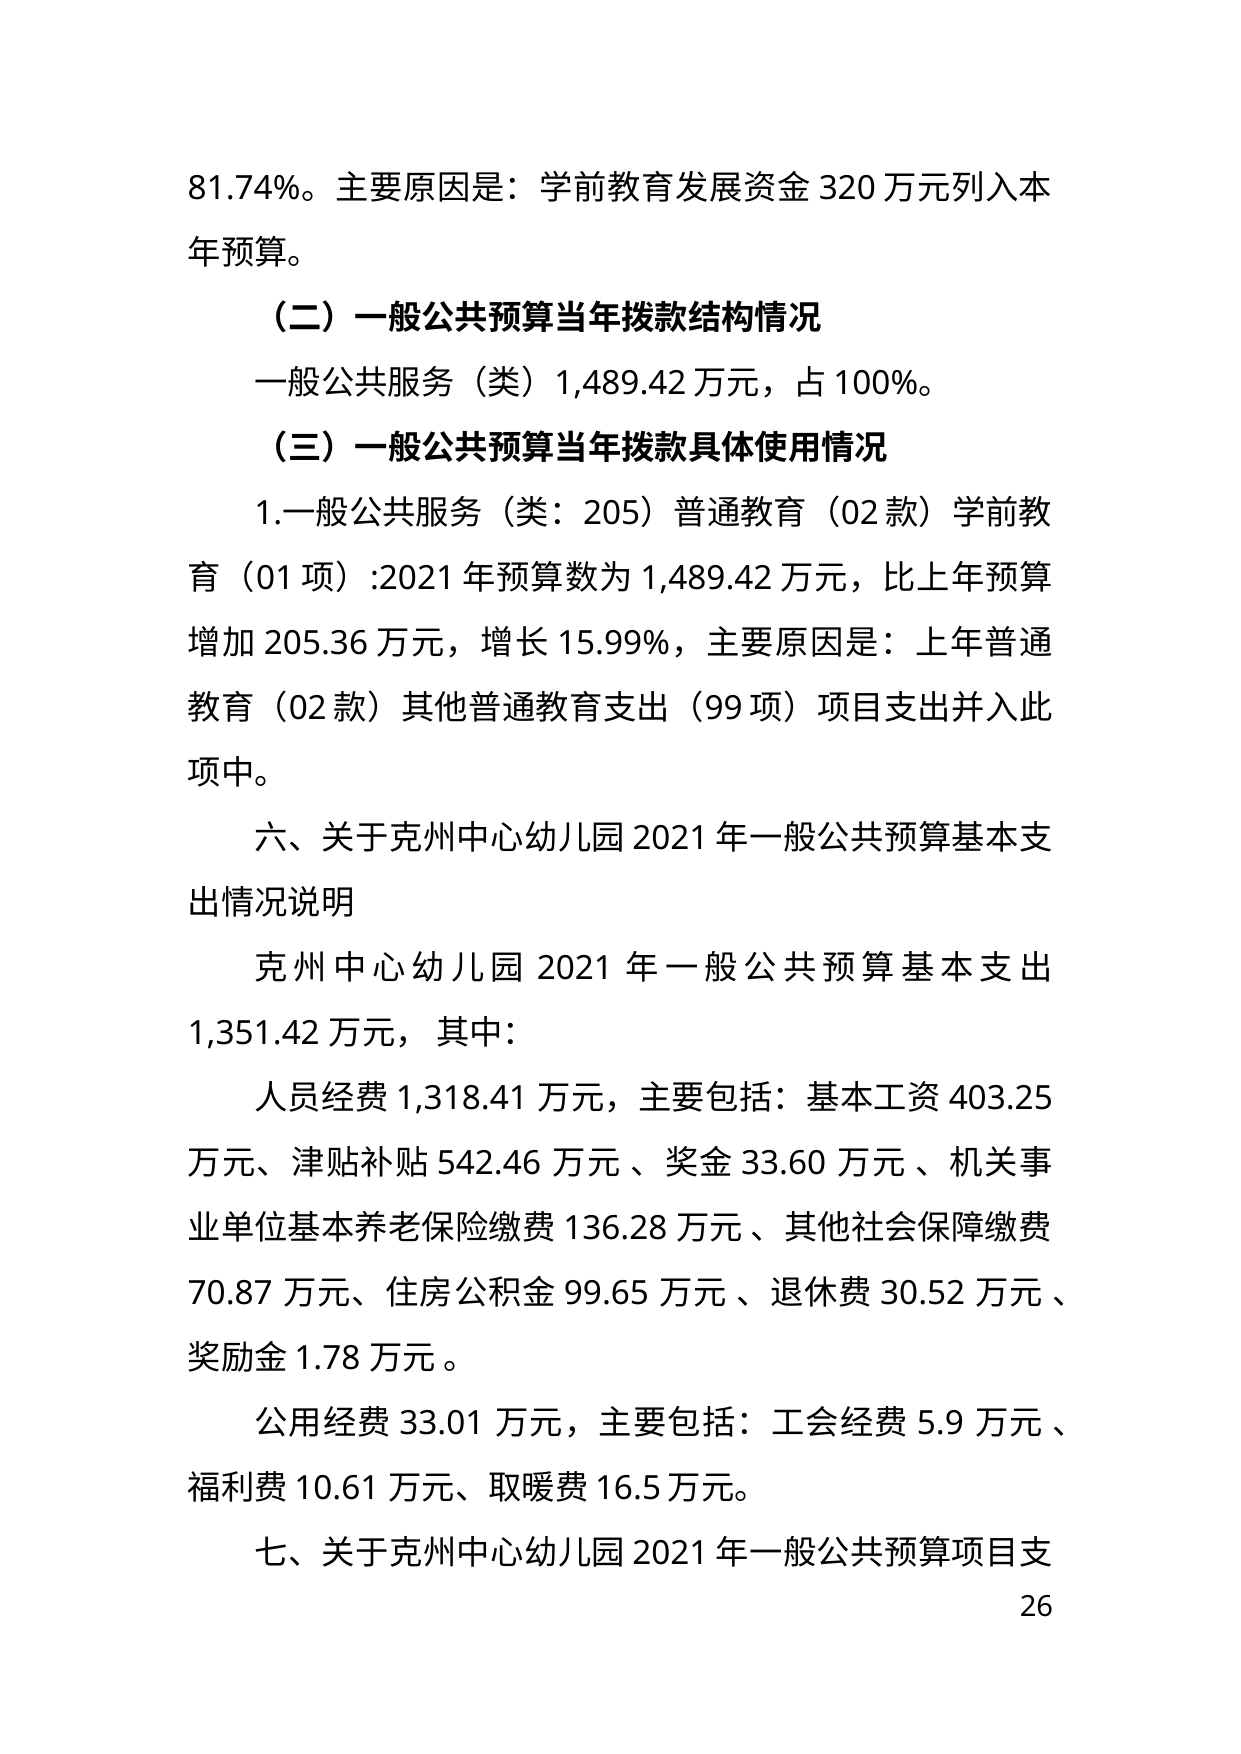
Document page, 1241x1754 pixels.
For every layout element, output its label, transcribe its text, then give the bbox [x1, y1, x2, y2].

text （三）一般公共预算当年拨款具体使用情况 [187, 413, 1053, 478]
text 1.一般公共服务（类：205）普通教育（02款）学前教育（01项）:2021年预算数为1,489.42万元，比上年预算增加205.36万元，增长15.99%，主要原因是：上年普通教育（02款）其他普通教育支出（99项）项目支出并入此项中。 [187, 478, 1053, 803]
text 人员经费1,318.41 万元，主要包括：基本工资403.25 万元、津贴补贴542.46 万元 、奖金33.60 万元 、机关事业单位基本养老保险缴费136.28 万元 、其他社会保障缴费70.87 万元、住房公积金99.65 万元 、退休费30.52 万元 、奖励金1.78 万元 。 [187, 1063, 1053, 1388]
text 六、关于克州中心幼儿园2021年一般公共预算基本支出情况说明 [187, 803, 1053, 933]
text 一般公共服务（类）1,489.42万元，占100%。 [187, 348, 1053, 413]
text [187, 1518, 1053, 1583]
text 公用经费33.01 万元，主要包括：工会经费5.9 万元 、福利费10.61 万元、取暖费16.5万元。 [187, 1388, 1053, 1518]
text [187, 153, 1053, 283]
text 克州中心幼儿园2021年一般公共预算基本支出 1,351.42 万元， 其中： [187, 933, 1053, 1063]
text （二）一般公共预算当年拨款结构情况 [187, 283, 1053, 348]
